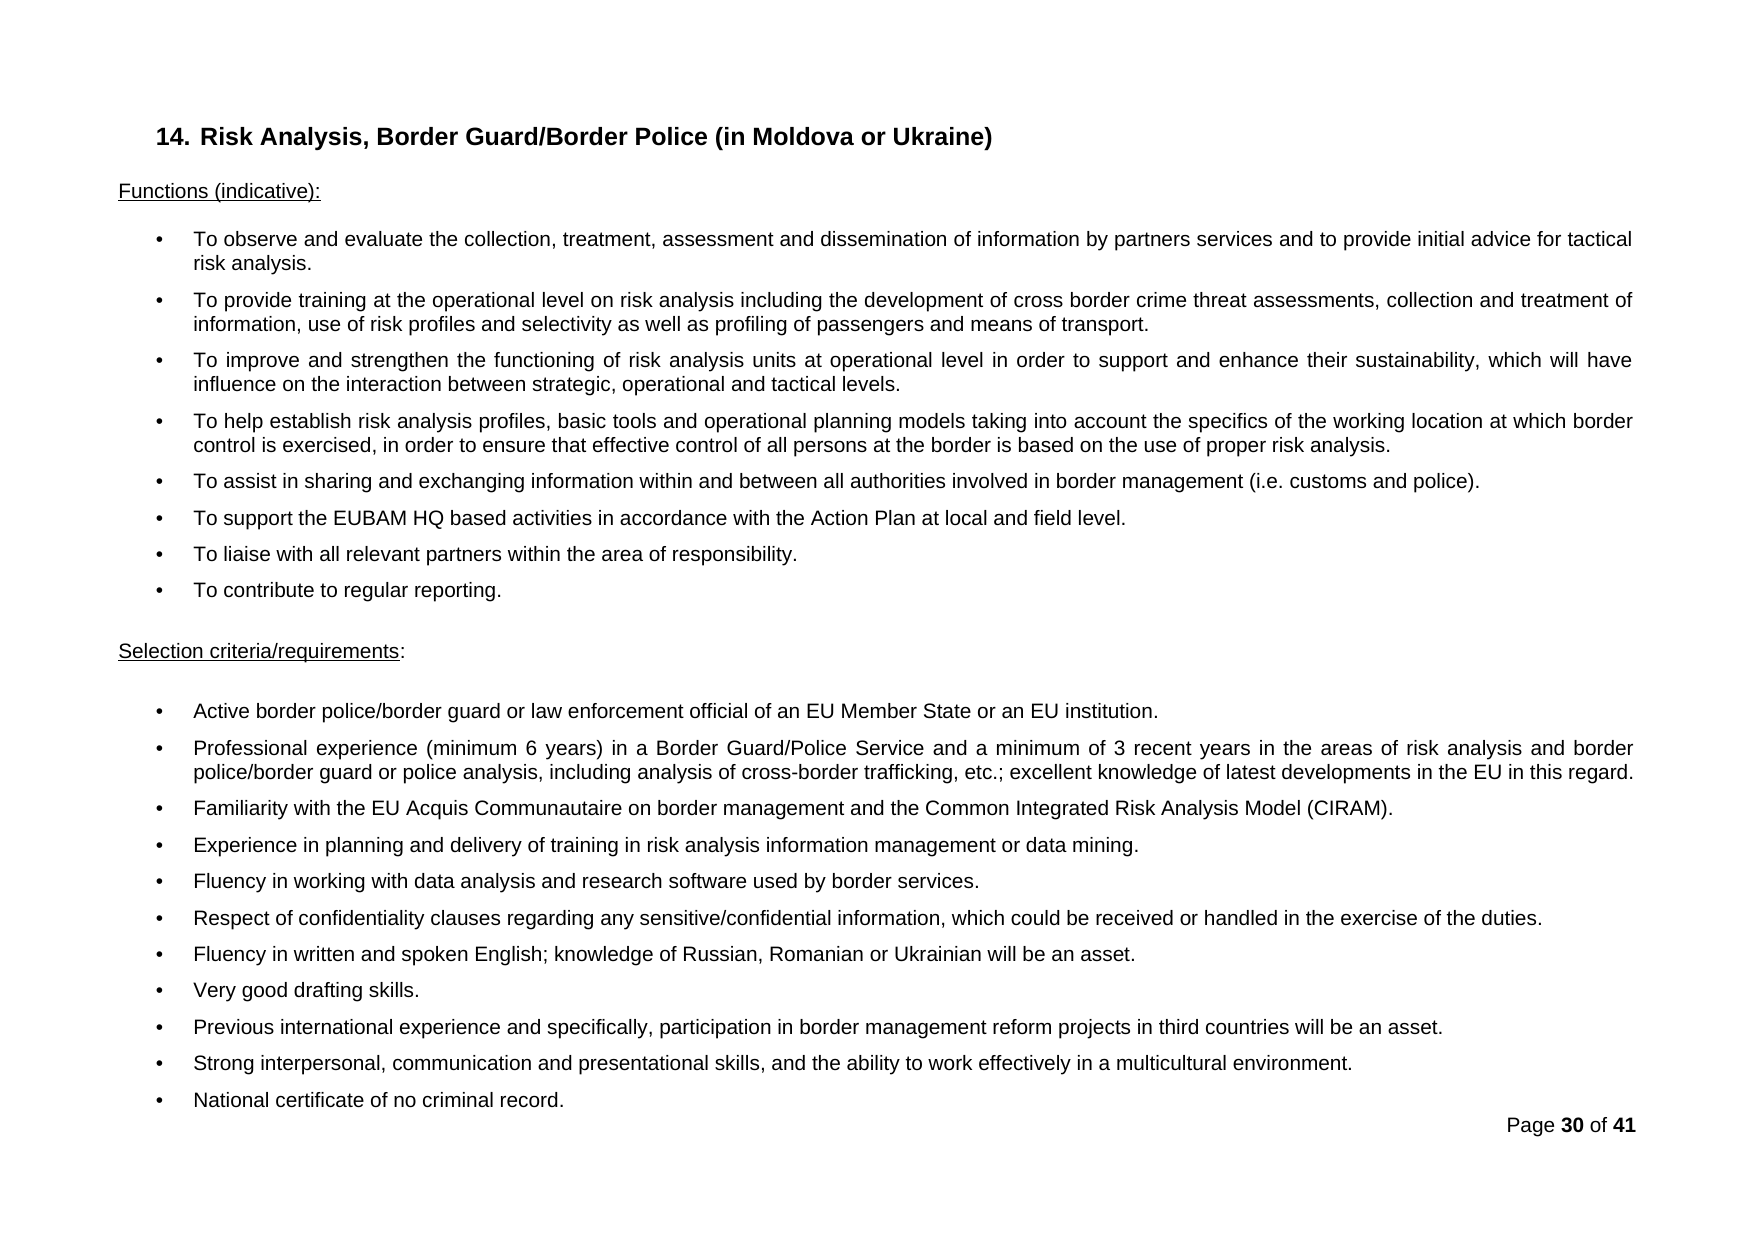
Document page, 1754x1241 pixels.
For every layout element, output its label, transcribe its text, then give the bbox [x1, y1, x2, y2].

list National certificate of no criminal record. [156, 1088, 1636, 1112]
text Selection criteria/requirements: [118, 639, 1636, 663]
list Fluency in written and spoken English; knowledge of Russian, Romanian or Ukrainian will be an asset. [156, 942, 1636, 966]
list Strong interpersonal, communication and presentational skills, and the ability to work effectively in a multicultural environment. [156, 1051, 1636, 1075]
list To contribute to regular reporting. [156, 578, 1636, 602]
list Respect of confidentiality clauses regarding any sensitive/confidential information, which could be received or handled in the exercise of the duties. [156, 905, 1636, 929]
text Functions (indicative): [118, 179, 1636, 203]
list Fluency in working with data analysis and research software used by border services. [156, 869, 1636, 893]
list Professional experience (minimum 6 years) in a Border Guard/Police Service and a minimum of 3 recent years in the areas of risk analysis and border police/border guard or police analysis, including analysis of cross-border trafficking, etc.; excellent knowledge of latest developments in the EU in this regard. [156, 736, 1636, 783]
list Experience in planning and delivery of training in risk analysis information management or data mining. [156, 832, 1636, 856]
list To provide training at the operational level on risk analysis including the development of cross border crime threat assessments, collection and treatment of information, use of risk profiles and selectivity as well as profiling of passengers and means of transport. [156, 288, 1636, 336]
list To help establish risk analysis profiles, basic tools and operational planning models taking into account the specifics of the working location at which border control is exercised, in order to ensure that effective control of all persons at the border is based on the use of proper risk analysis. [156, 408, 1636, 456]
list Active border police/border guard or law enforcement official of an EU Member State or an EU institution. [156, 699, 1636, 723]
list To improve and strengthen the functioning of risk analysis units at operational level in order to support and enhance their sustainability, which will have influence on the interaction between strategic, operational and tactical levels. [156, 348, 1636, 396]
list To assist in sharing and exchanging information within and between all authorities involved in border management (i.e. customs and police). [156, 469, 1636, 493]
list To support the EUBAM HQ based activities in accordance with the Action Plan at local and field level. [156, 505, 1636, 529]
list Risk Analysis, Border Guard/Border Police (in Moldova or Ukraine) [156, 122, 1636, 151]
list Familiarity with the EU Acquis Communautaire on border management and the Common Integrated Risk Analysis Model (CIRAM). [156, 796, 1636, 820]
list Previous international experience and specifically, participation in border management reform projects in third countries will be an asset. [156, 1015, 1636, 1039]
list Very good drafting skills. [156, 978, 1636, 1002]
list To observe and evaluate the collection, treatment, assessment and dissemination of information by partners services and to provide initial advice for tactical risk analysis. [156, 227, 1636, 275]
list To liaise with all relevant partners within the area of responsibility. [156, 542, 1636, 566]
